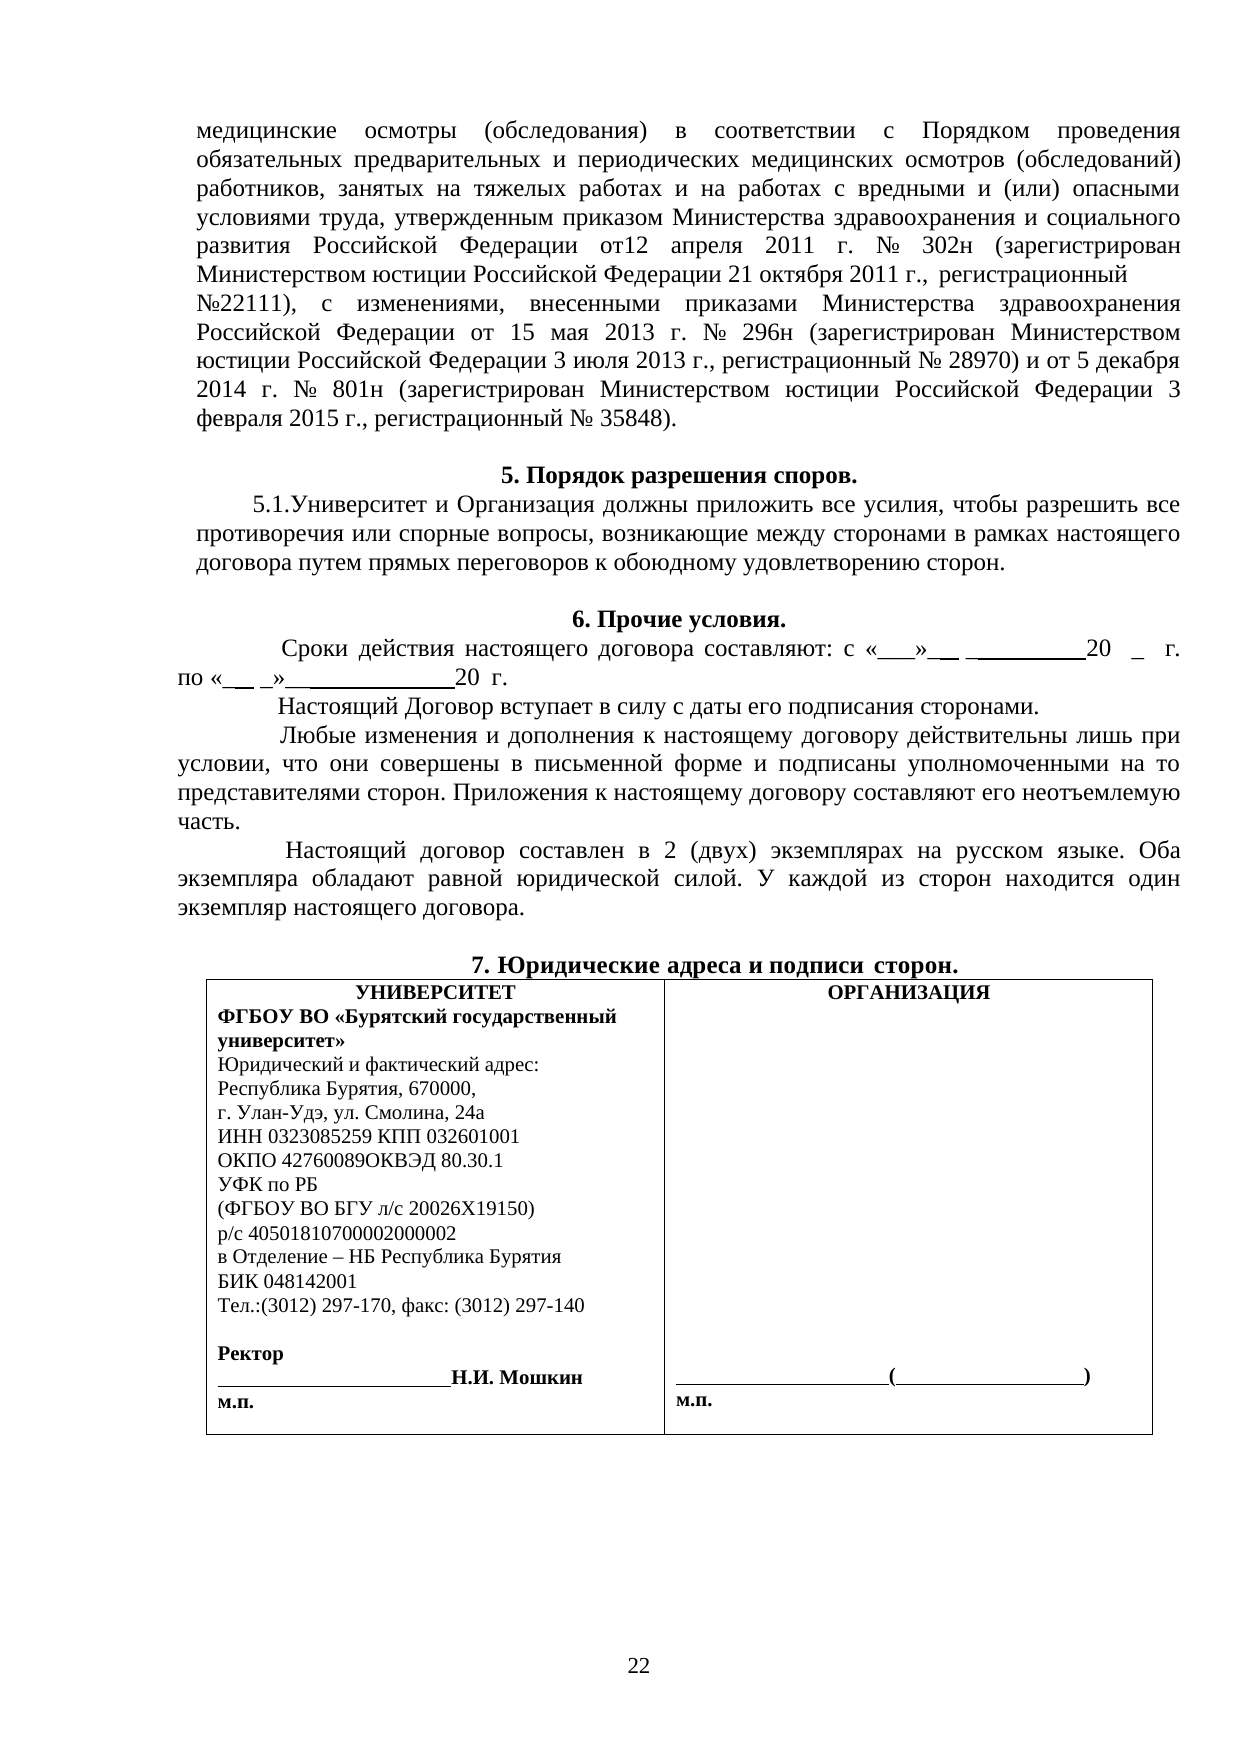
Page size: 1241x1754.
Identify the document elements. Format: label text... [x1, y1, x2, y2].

text №22111), с изменениями, внесенными приказами Министерства здравоохранения Российской Федерации от 15 мая 2013 г. № 296н (зарегистрирован Министерством юстиции Российской Федерации 3 июля 2013 г., регистрационный № 28970) и от 5 декабря 2014 г. № 801н (зарегистрирован Министерством юстиции Российской Федерации 3 февраля 2015 г., регистрационный № 35848). [196, 288, 1182, 432]
list Настоящий Договор вступает в силу с даты его подписания сторонами. [233, 691, 1209, 720]
list Сроки действия настоящего договора составляют: с «___»_ _ 20 _ г. по «_ _»__ 20 г. [177, 633, 1180, 691]
list Настоящий договор составлен в 2 (двух) экземплярах на русском языке. Оба экземпляра обладают равной юридической силой. У каждой из сторон находится один экземпляр настоящего договора. [177, 835, 1182, 921]
list Любые изменения и дополнения к настоящему договору действительны лишь при условии, что они совершены в письменной форме и подписаны уполномоченными на то представителями сторон. Приложения к настоящему договору составляют его неотъемлемую часть. [177, 720, 1182, 835]
table_header УНИВЕРСИТЕТ ФГБОУ ВО «Бурятский государственный университет» Юридический и фактический адрес: Республика Бурятия, 670000, г. Улан-Удэ, ул. Смолина, 24а ИНН 0323085259 КПП 032601001 ОКПО 42760089ОКВЭД 80.30.1 УФК по РБ (ФГБОУ ВО БГУ л/с 20026Х19150) р/с 40501810700002000002 в Отделение – НБ Республика Бурятия БИК 048142001 Тел.:(3012) 297-170, факс: (3012) 297-140 Ректор Н.И. Мошкин м.п. [207, 980, 664, 1434]
table_header ОРГАНИЗАЦИЯ ( ) м.п. [665, 980, 1152, 1434]
subtitle Порядок разрешения споров. [501, 461, 1209, 489]
text 5.1.Университет и Организация должны приложить все усилия, чтобы разрешить все противоречия или спорные вопросы, возникающие между сторонами в рамках настоящего договора путем прямых переговоров к обоюдному удовлетворению сторон. [196, 489, 1181, 576]
subtitle Прочие условия. [572, 605, 1209, 633]
text медицинские осмотры (обследования) в соответствии с Порядком проведения обязательных предварительных и периодических медицинских осмотров (обследований) работников, занятых на тяжелых работах и на работах с вредными и (или) опасными условиями труда, утвержденным приказом Министерства здравоохранения и социального развития Российской Федерации от12 апреля 2011 г. № 302н (зарегистрирован Министерством юстиции Российской Федерации 21 октября 2011 г., регистрационный [196, 115, 1182, 288]
subtitle Юридические адреса и подписи сторон. [471, 950, 1209, 979]
